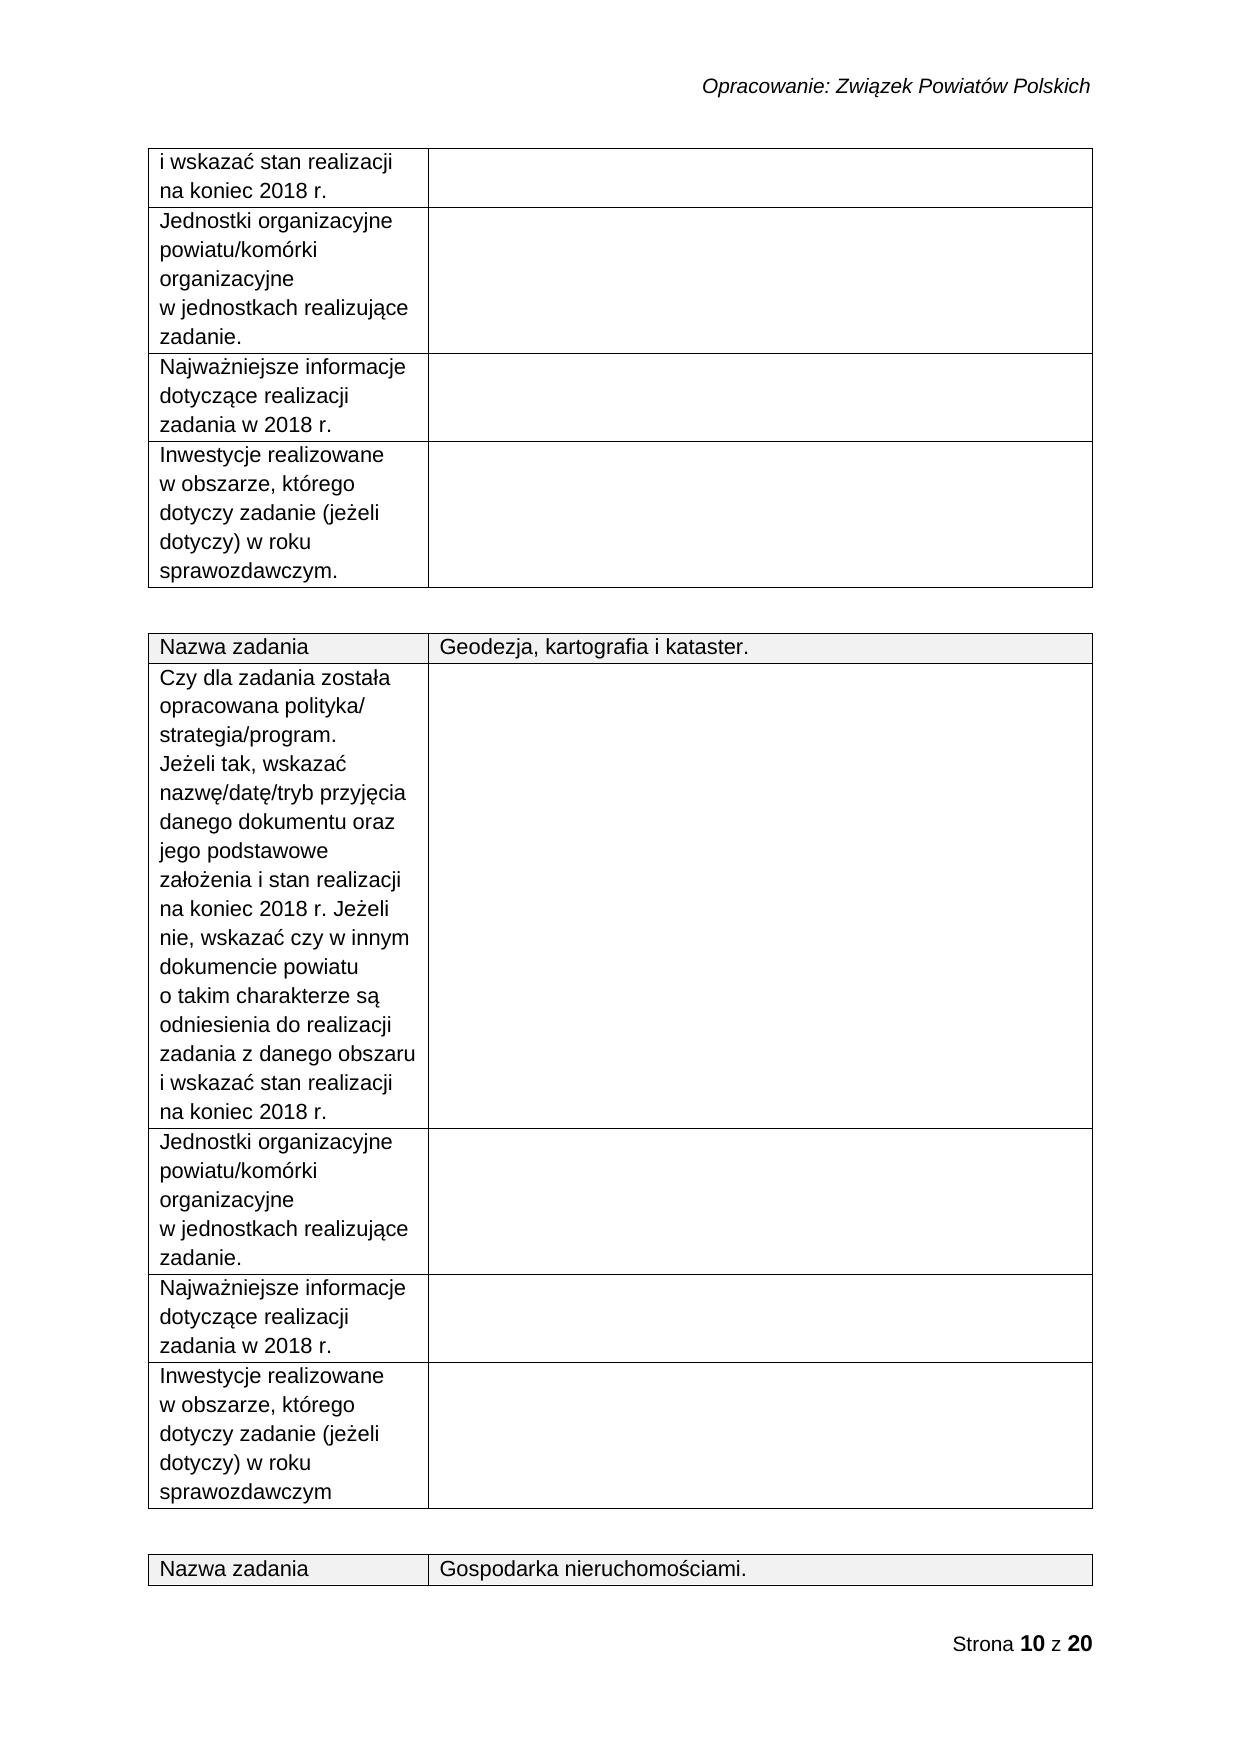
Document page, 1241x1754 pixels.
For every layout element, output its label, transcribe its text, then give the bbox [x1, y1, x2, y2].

table_cell Jednostki organizacyjne powiatu/komórki organizacyjne w jednostkach realizujące zadanie. [149, 208, 428, 353]
table_cell [429, 664, 1092, 1128]
table_cell [429, 354, 1092, 441]
table_cell [429, 208, 1092, 353]
table_cell Inwestycje realizowane w obszarze, którego dotyczy zadanie (jeżeli dotyczy) w roku sprawozdawczym. [149, 442, 428, 587]
table_cell Jednostki organizacyjne powiatu/komórki organizacyjne w jednostkach realizujące zadanie. [149, 1129, 428, 1274]
table_header Nazwa zadania [149, 1555, 428, 1584]
table_header Gospodarka nieruchomościami. [429, 1555, 1092, 1584]
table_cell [149, 149, 428, 207]
table_header Geodezja, kartografia i kataster. [429, 634, 1092, 663]
table_cell [429, 149, 1092, 207]
table_cell Inwestycje realizowane w obszarze, którego dotyczy zadanie (jeżeli dotyczy) w roku sprawozdawczym [149, 1363, 428, 1508]
table_cell [429, 442, 1092, 587]
table_cell [429, 1363, 1092, 1508]
table_cell [429, 1129, 1092, 1274]
table_cell Najważniejsze informacje dotyczące realizacji zadania w 2018 r. [149, 354, 428, 441]
table_header Nazwa zadania [149, 634, 428, 663]
table_cell Najważniejsze informacje dotyczące realizacji zadania w 2018 r. [149, 1275, 428, 1362]
table_cell [429, 1275, 1092, 1362]
